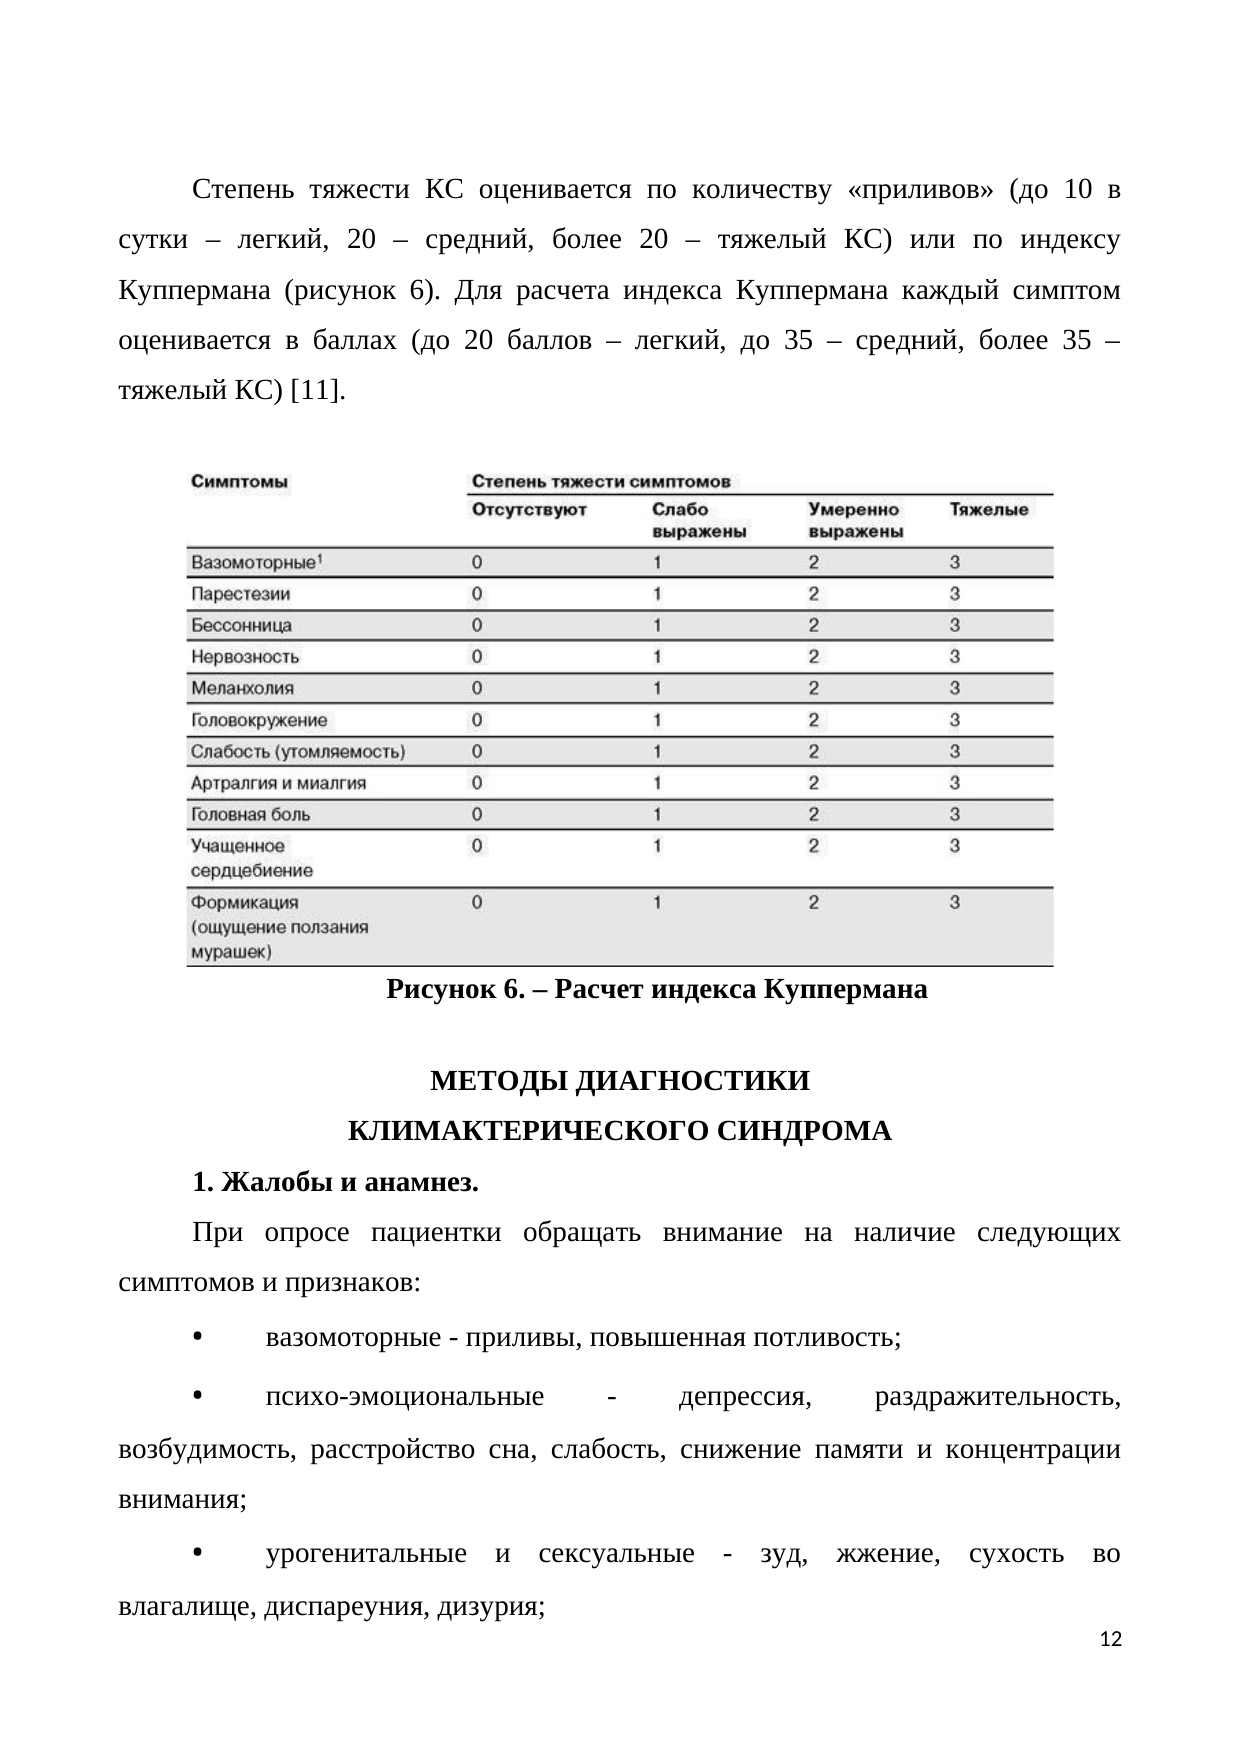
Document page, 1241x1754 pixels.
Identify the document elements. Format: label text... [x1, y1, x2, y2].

picture [186, 473, 1054, 967]
text При опросе пациентки обращать внимание на наличие следующих симптомов и признаков: [118, 1214, 1122, 1298]
list урогенитальные и сексуальные - зуд, жжение, сухость во влагалище, диспареуния, дизурия; [118, 1531, 1122, 1621]
text КЛИМАКТЕРИЧЕСКОГО СИНДРОМА [118, 1113, 1122, 1147]
text Степень тяжести КС оценивается по количеству «приливов» (до 10 в сутки – легкий, 20 – средний, более 20 – тяжелый КС) или по индексу Куппермана (рисунок 6). Для расчета индекса Куппермана каждый симптом оценивается в баллах (до 20 баллов – легкий, до 35 – средний, более 35 – тяжелый КС) [11]. [118, 171, 1122, 406]
text Рисунок 6. – Расчет индекса Куппермана [118, 971, 1122, 1004]
list психо-эмоциональные - депрессия, раздражительность, возбудимость, расстройство сна, слабость, снижение памяти и концентрации внимания; [118, 1374, 1122, 1514]
list вазомоторные - приливы, повышенная потливость; [118, 1315, 1122, 1354]
text 1. Жалобы и анамнез. [118, 1164, 1122, 1197]
text МЕТОДЫ ДИАГНОСТИКИ [118, 1063, 1122, 1097]
